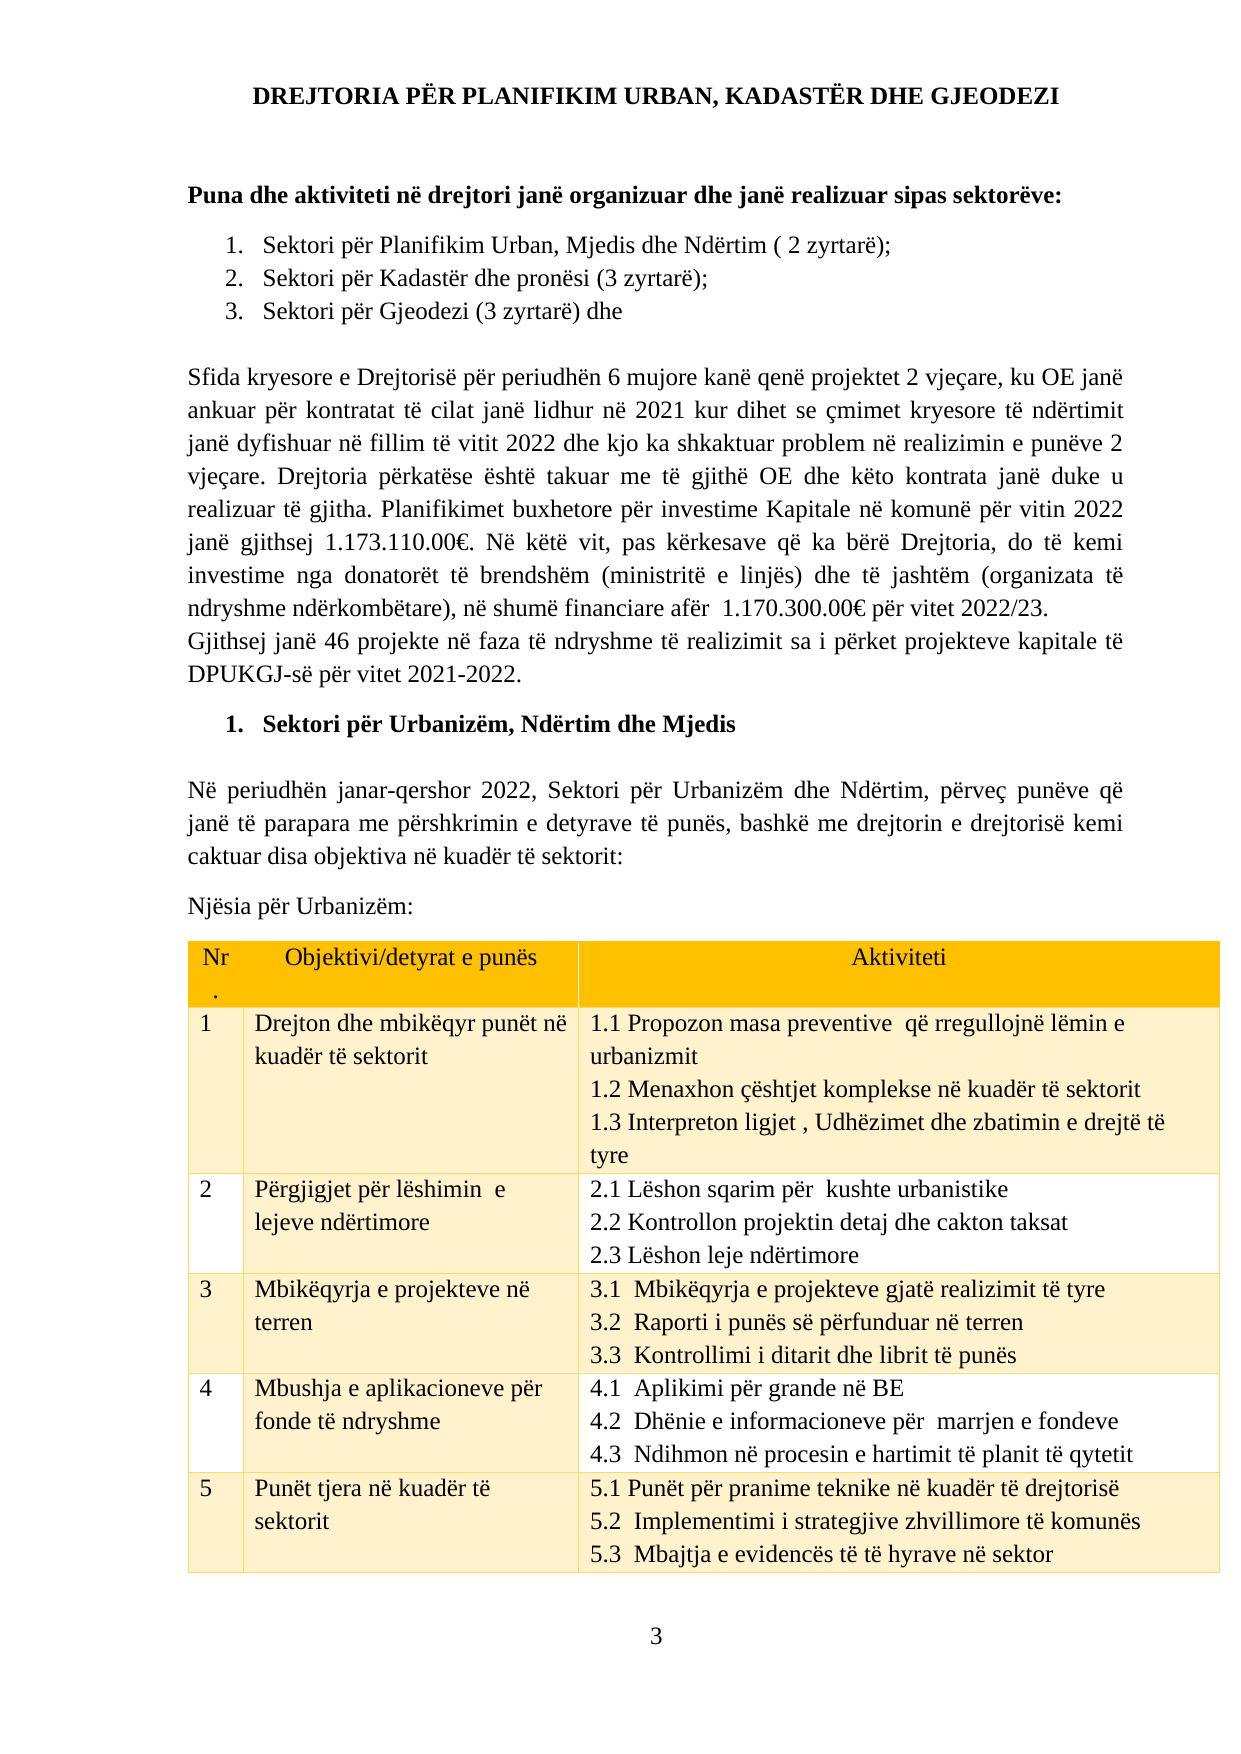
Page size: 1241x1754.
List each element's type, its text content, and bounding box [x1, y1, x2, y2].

table_header Aktiviteti [579, 942, 1219, 1007]
table_cell 2 [189, 1174, 243, 1273]
list Sektori për Kadastër dhe pronësi (3 zyrtarë); [225, 263, 1125, 292]
table_cell Punët tjera në kuadër të sektorit [244, 1473, 578, 1572]
text Në periudhën janar-qershor 2022, Sektori për Urbanizëm dhe Ndërtim, përveç punëve që janë të parapara me përshkrimin e detyrave të punës, bashkë me drejtorin e drejtorisë kemi caktuar disa objektiva në kuadër të sektorit: [187, 775, 1125, 870]
table_cell 1.1 Propozon masa preventive që rregullojnë lëmin e urbanizmit 1.2 Menaxhon çështjet komplekse në kuadër të sektorit 1.3 Interpreton ligjet , Udhëzimet dhe zbatimin e drejtë të tyre [579, 1008, 1219, 1173]
list Sektori për Planifikim Urban, Mjedis dhe Ndërtim ( 2 zyrtarë); [225, 230, 1125, 259]
table_cell 5.1 Punët për pranime teknike në kuadër të drejtorisë 5.2 Implementimi i strategjive zhvillimore të komunës 5.3 Mbajtja e evidencës të të hyrave në sektor [579, 1473, 1219, 1572]
table_cell 3.1 Mbikëqyrja e projekteve gjatë realizimit të tyre 3.2 Raporti i punës së përfunduar në terren 3.3 Kontrollimi i ditarit dhe librit të punës [579, 1274, 1219, 1372]
table_header Objektivi/detyrat e punës [243, 942, 578, 1007]
text Puna dhe aktiviteti në drejtori janë organizuar dhe janë realizuar sipas sektorëve: [187, 181, 1125, 209]
table_cell Mbushja e aplikacioneve për fonde të ndryshme [244, 1374, 578, 1472]
list Sektori për Urbanizëm, Ndërtim dhe Mjedis [225, 709, 1125, 738]
text Njësia për Urbanizëm: [187, 891, 1125, 920]
text Sfida kryesore e Drejtorisë për periudhën 6 mujore kanë qenë projektet 2 vjeçare, ku OE janë ankuar për kontratat të cilat janë lidhur në 2021 kur dihet se çmimet kryesore të ndërtimit janë dyfishuar në fillim të vitit 2022 dhe kjo ka shkaktuar problem në realizimin e punëve 2 vjeçare. Drejtoria përkatëse është takuar me të gjithë OE dhe këto kontrata janë duke u realizuar të gjitha. Planifikimet buxhetore për investime Kapitale në komunë për vitin 2022 janë gjithsej 1.173.110.00€. Në këtë vit, pas kërkesave që ka bërë Drejtoria, do të kemi investime nga donatorët të brendshëm (ministritë e linjës) dhe të jashtëm (organizata të ndryshme ndërkombëtare), në shumë financiare afër 1.170.300.00€ për vitet 2022/23. [187, 362, 1125, 622]
list Sektori për Gjeodezi (3 zyrtarë) dhe [225, 296, 1125, 325]
table_cell 4 [189, 1374, 243, 1472]
table_cell Drejton dhe mbikëqyr punët në kuadër të sektorit [244, 1008, 578, 1173]
table_cell 4.1 Aplikimi për grande në BE 4.2 Dhënie e informacioneve për marrjen e fondeve 4.3 Ndihmon në procesin e hartimit të planit të qytetit [579, 1374, 1219, 1472]
table_cell Përgjigjet për lëshimin e lejeve ndërtimore [244, 1174, 578, 1273]
table_cell 5 [189, 1473, 243, 1572]
table_cell 3 [189, 1274, 243, 1372]
table_cell 2.1 Lëshon sqarim për kushte urbanistike 2.2 Kontrollon projektin detaj dhe cakton taksat 2.3 Lëshon leje ndërtimore [579, 1174, 1219, 1273]
table_cell Mbikëqyrja e projekteve në terren [244, 1274, 578, 1372]
text Gjithsej janë 46 projekte në faza të ndryshme të realizimit sa i përket projekteve kapitale të DPUKGJ-së për vitet 2021-2022. [187, 626, 1125, 688]
table_header Nr. [189, 942, 243, 1007]
table_cell 1 [189, 1008, 243, 1173]
text DREJTORIA PËR PLANIFIKIM URBAN, KADASTËR DHE GJEODEZI [187, 81, 1125, 110]
